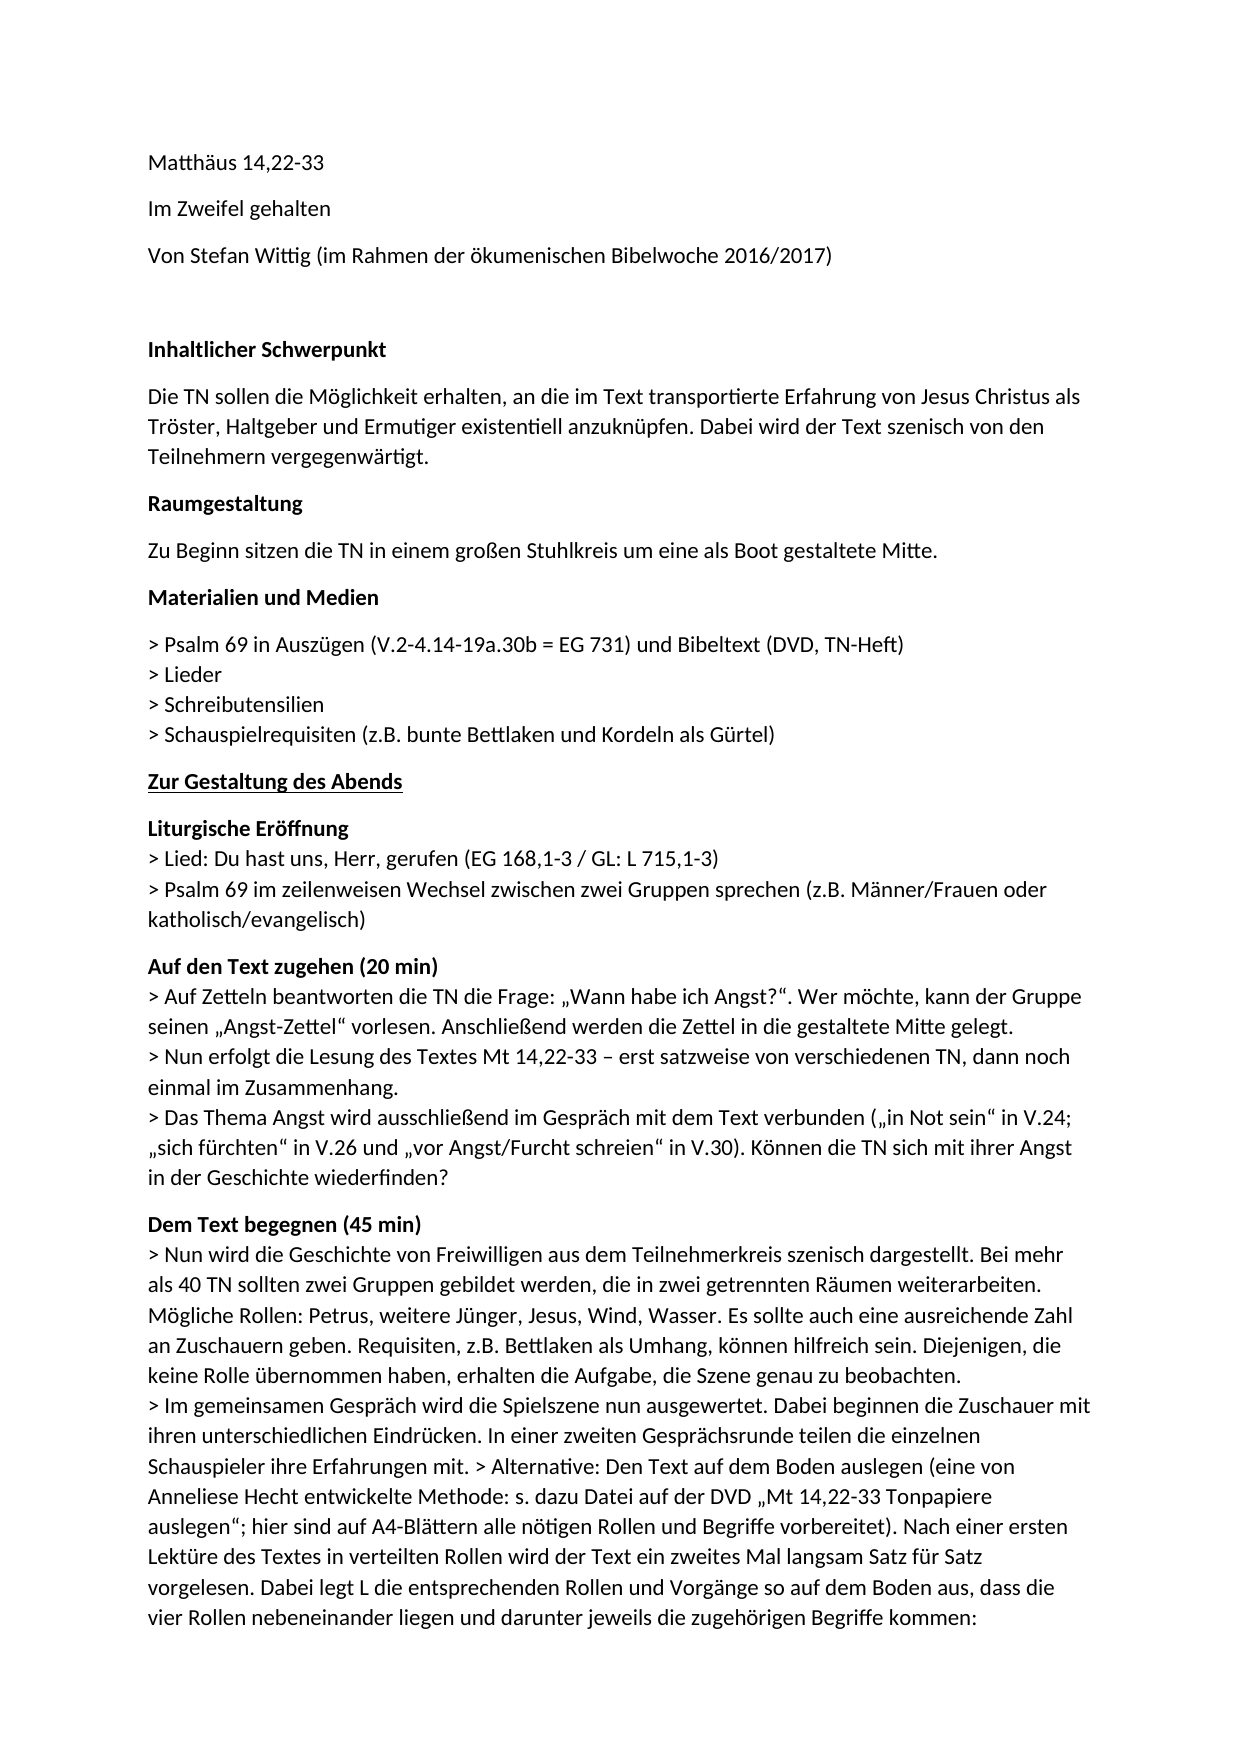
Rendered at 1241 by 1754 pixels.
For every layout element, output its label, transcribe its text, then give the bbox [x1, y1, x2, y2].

text Im Zweifel gehalten [148, 194, 1093, 222]
text Zur Gestaltung des Abends [148, 767, 1093, 795]
text Die TN sollen die Möglichkeit erhalten, an die im Text transportierte Erfahrung von Jesus Christus als Tröster, Haltgeber und Ermutiger existentiell anzuknüpfen. Dabei wird der Text szenisch von den Teilnehmern vergegenwärtigt. [148, 382, 1093, 470]
text Materialien und Medien [148, 583, 1093, 611]
text Inhaltlicher Schwerpunkt [148, 335, 1093, 363]
text Liturgische Eröffnung > Lied: Du hast uns, Herr, gerufen (EG 168,1-3 / GL: L 715,1-3) > Psalm 69 im zeilenweisen Wechsel zwischen zwei Gruppen sprechen (z.B. Männer/Frauen oder katholisch/evangelisch) [148, 814, 1093, 933]
text > Psalm 69 in Auszügen (V.2-4.14-19a.30b = EG 731) und Bibeltext (DVD, TN-Heft) > Lieder > Schreibutensilien > Schauspielrequisiten (z.B. bunte Bettlaken und Kordeln als Gürtel) [148, 630, 1093, 748]
text Von Stefan Wittig (im Rahmen der ökumenischen Bibelwoche 2016/2017) [148, 241, 1093, 269]
text Zu Beginn sitzen die TN in einem großen Stuhlkreis um eine als Boot gestaltete Mitte. [148, 536, 1093, 564]
text Dem Text begegnen (45 min) > Nun wird die Geschichte von Freiwilligen aus dem Teilnehmerkreis szenisch dargestellt. Bei mehr als 40 TN sollten zwei Gruppen gebildet werden, die in zwei getrennten Räumen weiterarbeiten. Mögliche Rollen: Petrus, weitere Jünger, Jesus, Wind, Wasser. Es sollte auch eine ausreichende Zahl an Zuschauern geben. Requisiten, z.B. Bettlaken als Umhang, können hilfreich sein. Diejenigen, die keine Rolle übernommen haben, erhalten die Aufgabe, die Szene genau zu beobachten. > Im gemeinsamen Gespräch wird die Spielszene nun ausgewertet. Dabei beginnen die Zuschauer mit ihren unterschiedlichen Eindrücken. In einer zweiten Gesprächsrunde teilen die einzelnen Schauspieler ihre Erfahrungen mit. > Alternative: Den Text auf dem Boden auslegen (eine von Anneliese Hecht entwickelte Methode: s. dazu Datei auf der DVD „Mt 14,22-33 Tonpapiere auslegen“; hier sind auf A4-Blättern alle nötigen Rollen und Begriffe vorbereitet). Nach einer ersten Lektüre des Textes in verteilten Rollen wird der Text ein zweites Mal langsam Satz für Satz vorgelesen. Dabei legt L die entsprechenden Rollen und Vorgänge so auf dem Boden aus, dass die vier Rollen nebeneinander liegen und darunter jeweils die zugehörigen Begriffe kommen: [148, 1210, 1093, 1631]
text Matthäus 14,22-33 [148, 148, 1093, 176]
text Auf den Text zugehen (20 min) > Auf Zetteln beantworten die TN die Frage: „Wann habe ich Angst?“. Wer möchte, kann der Gruppe seinen „Angst-Zettel“ vorlesen. Anschließend werden die Zettel in die gestaltete Mitte gelegt. > Nun erfolgt die Lesung des Textes Mt 14,22-33 – erst satzweise von verschiedenen TN, dann noch einmal im Zusammenhang. > Das Thema Angst wird ausschließend im Gespräch mit dem Text verbunden („in Not sein“ in V.24; „sich fürchten“ in V.26 und „vor Angst/Furcht schreien“ in V.30). Können die TN sich mit ihrer Angst in der Geschichte wiederfinden? [148, 952, 1093, 1191]
text Raumgestaltung [148, 489, 1093, 517]
